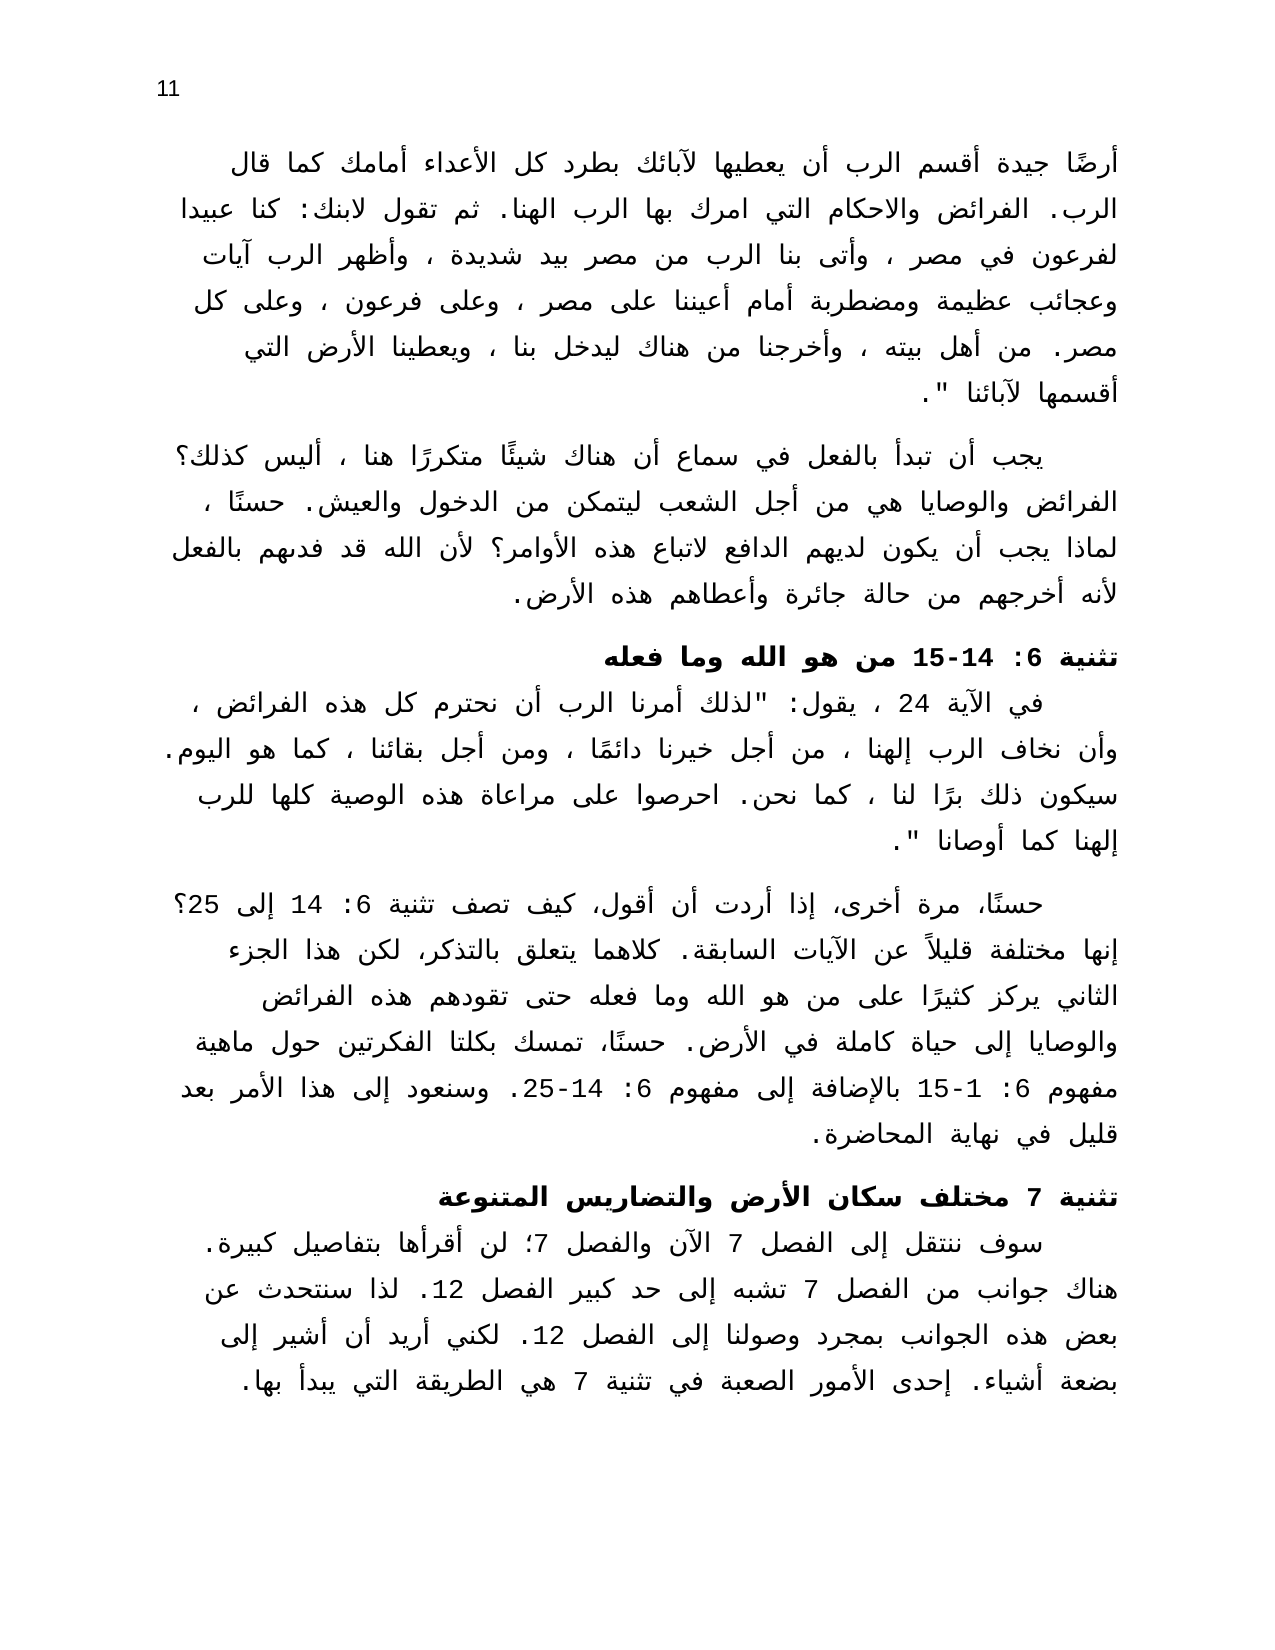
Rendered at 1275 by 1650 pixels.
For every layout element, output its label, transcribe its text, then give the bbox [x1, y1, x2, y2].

text يجب أن تبدأ بالفعل في سماع أن هناك شيئًا متكررًا هنا ، أليس كذلك؟ الفرائض والوصايا هي من أجل الشعب ليتمكن من الدخول والعيش. حسنًا ، لماذا يجب أن يكون لديهم الدافع لاتباع هذه الأوامر؟ لأن الله قد فدىهم بالفعل لأنه أخرجهم من حالة جائرة وأعطاهم هذه الأرض. [156, 443, 1118, 612]
text حسنًا، مرة أخرى، إذا أردت أن أقول، كيف تصف تثنية 6: 14 إلى 25؟ إنها مختلفة قليلاً عن الآيات السابقة. كلاهما يتعلق بالتذكر، لكن هذا الجزء الثاني يركز كثيرًا على من هو الله وما فعله حتى تقودهم هذه الفرائض والوصايا إلى حياة كاملة في الأرض. حسنًا، تمسك بكلتا الفكرتين حول ماهية مفهوم 6: 1-15 بالإضافة إلى مفهوم 6: 14-25. وسنعود إلى هذا الأمر بعد قليل في نهاية المحاضرة. [156, 891, 1118, 1152]
text تثنية 7 مختلف سكان الأرض والتضاريس المتنوعة سوف ننتقل إلى الفصل 7 الآن والفصل 7؛ لن أقرأها بتفاصيل كبيرة. هناك جوانب من الفصل 7 تشبه إلى حد كبير الفصل 12. لذا سنتحدث عن بعض هذه الجوانب بمجرد وصولنا إلى الفصل 12. لكني أريد أن أشير إلى بضعة أشياء. إحدى الأمور الصعبة في تثنية 7 هي الطريقة التي يبدأ بها. [156, 1183, 1118, 1398]
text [156, 150, 1118, 411]
text تثنية 6: 14-15 من هو الله وما فعله في الآية 24 ، يقول: "لذلك أمرنا الرب أن نحترم كل هذه الفرائض ، وأن نخاف الرب إلهنا ، من أجل خيرنا دائمًا ، ومن أجل بقائنا ، كما هو اليوم. سيكون ذلك برًا لنا ، كما نحن. احرصوا على مراعاة هذه الوصية كلها للرب إلهنا كما أوصانا ". [156, 644, 1118, 859]
